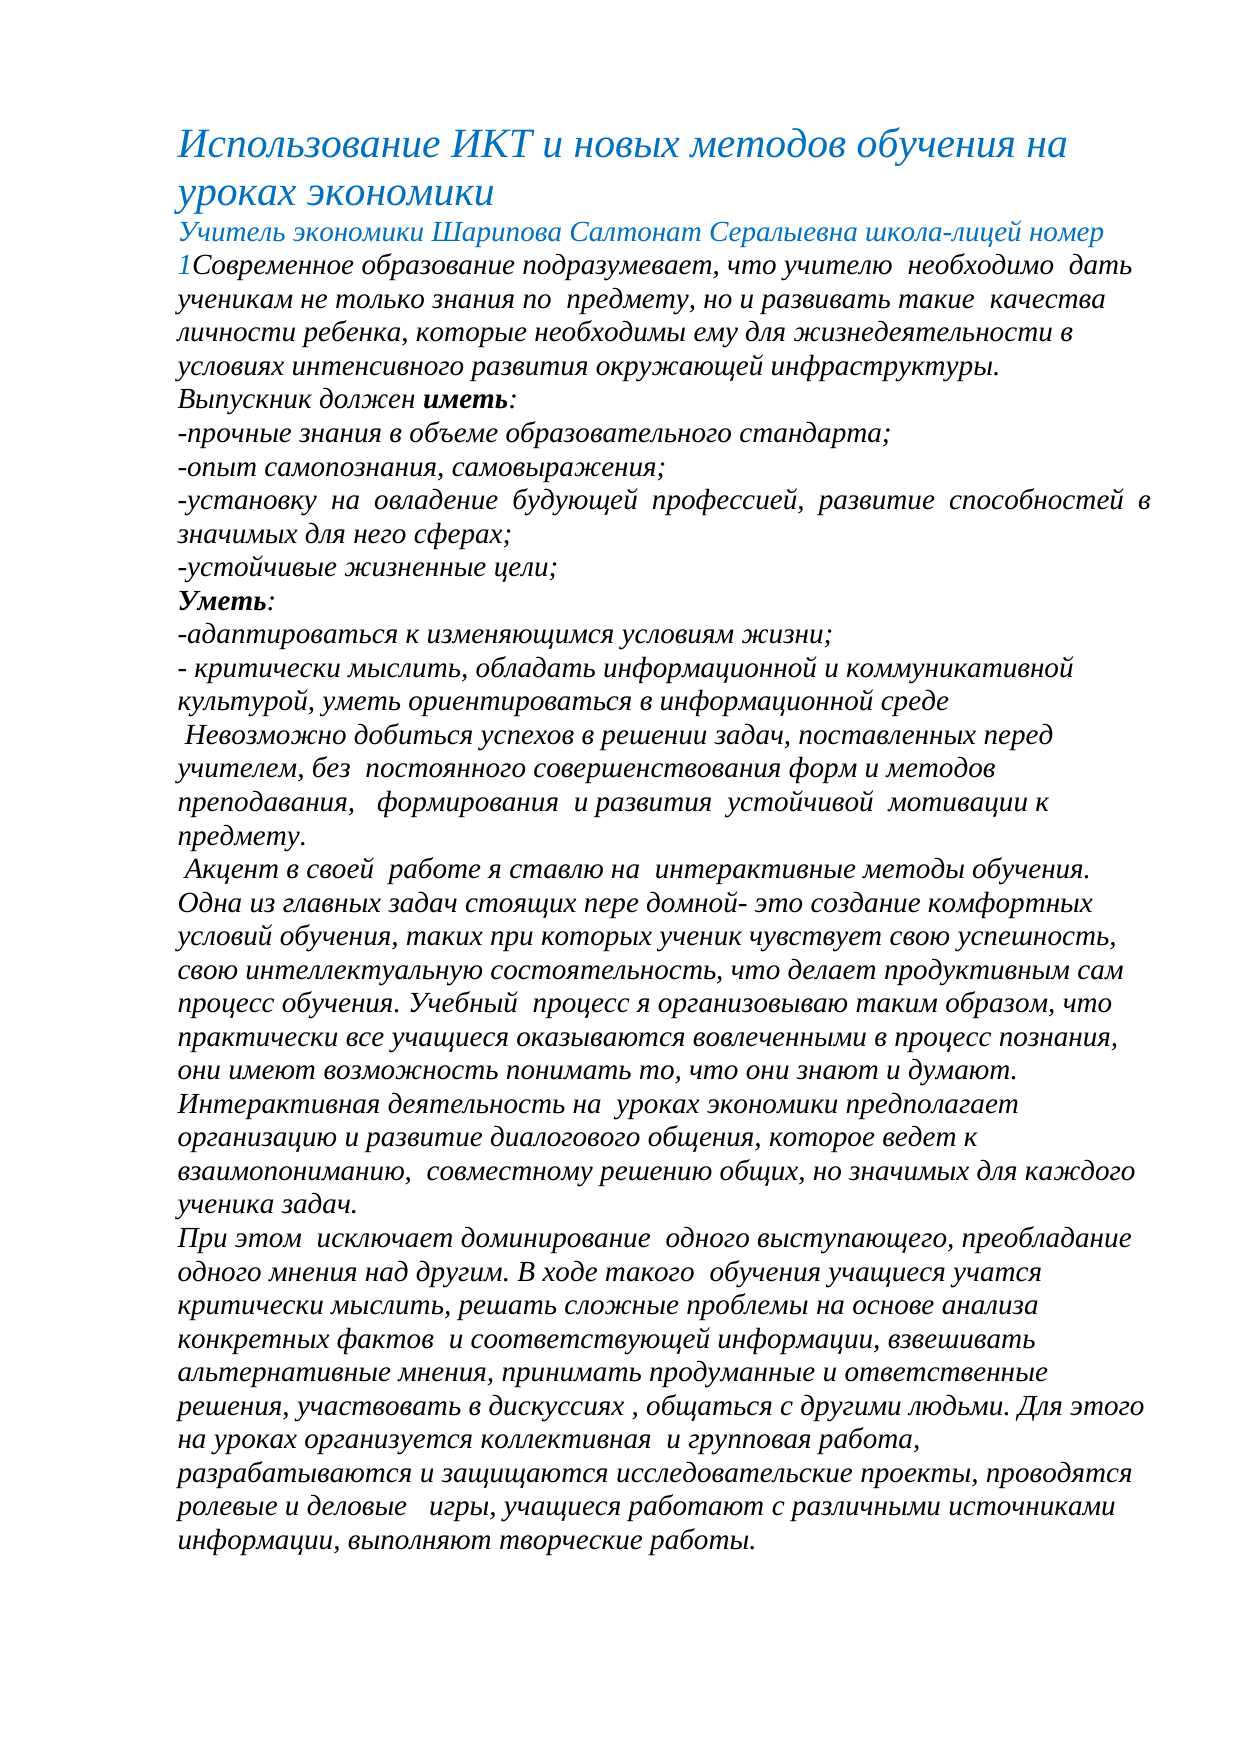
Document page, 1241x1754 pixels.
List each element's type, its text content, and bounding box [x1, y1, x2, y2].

text Учитель экономики Шарипова Салтонат Сералыевна школа-лицей номер 1Современное образование подразумевает, что учителю необходимо дать ученикам не только знания по предмету, но и развивать такие качества личности ребенка, которые необходимы ему для жизнедеятельности в условиях интенсивного развития окружающей инфраструктуры. [177, 214, 1152, 382]
text При этом исключает доминирование одного выступающего, преобладание одного мнения над другим. В ходе такого обучения учащиеся учатся критически мыслить, решать сложные проблемы на основе анализа конкретных фактов и соответствующей информации, взвешивать альтернативные мнения, принимать продуманные и ответственные решения, участвовать в дискуссиях , общаться с другими людьми. Для этого на уроках организуется коллективная и групповая работа, разрабатываются и защищаются исследовательские проекты, проводятся ролевые и деловые игры, учащиеся работают с различными источниками информации, выполняют творческие работы. [177, 1220, 1152, 1556]
text Одна из главных задач стоящих пере домной- это создание комфортных условий обучения, таких при которых ученик чувствует свою успешность, свою интеллектуальную состоятельность, что делает продуктивным сам процесс обучения. Учебный процесс я организовываю таким образом, что практически все учащиеся оказываются вовлеченными в процесс познания, они имеют возможность понимать то, что они знают и думают. [177, 885, 1152, 1086]
text Акцент в своей работе я ставлю на интерактивные методы обучения. [177, 851, 1152, 885]
text Использование ИКТ и новых методов обучения на уроках экономики [177, 118, 1152, 214]
text Невозможно добиться успехов в решении задач, поставленных перед учителем, без постоянного совершенствования форм и методов преподавания, формирования и развития устойчивой мотивации к предмету. [177, 717, 1152, 851]
text - критически мыслить, обладать информационной и коммуникативной культурой, уметь ориентироваться в информационной среде [177, 650, 1152, 717]
text -установку на овладение будующей профессией, развитие способностей в значимых для него сферах; [177, 482, 1152, 549]
text Выпускник должен иметь: [177, 382, 1152, 415]
text -опыт самопознания, самовыражения; [177, 449, 1152, 482]
text Интерактивная деятельность на уроках экономики предполагает организацию и развитие диалогового общения, которое ведет к взаимопониманию, совместному решению общих, но значимых для каждого ученика задач. [177, 1086, 1152, 1220]
text Уметь: [177, 583, 1152, 616]
text -адаптироваться к изменяющимся условиям жизни; [177, 616, 1152, 650]
text -прочные знания в объеме образовательного стандарта; [177, 415, 1152, 449]
text -устойчивые жизненные цели; [177, 549, 1152, 583]
